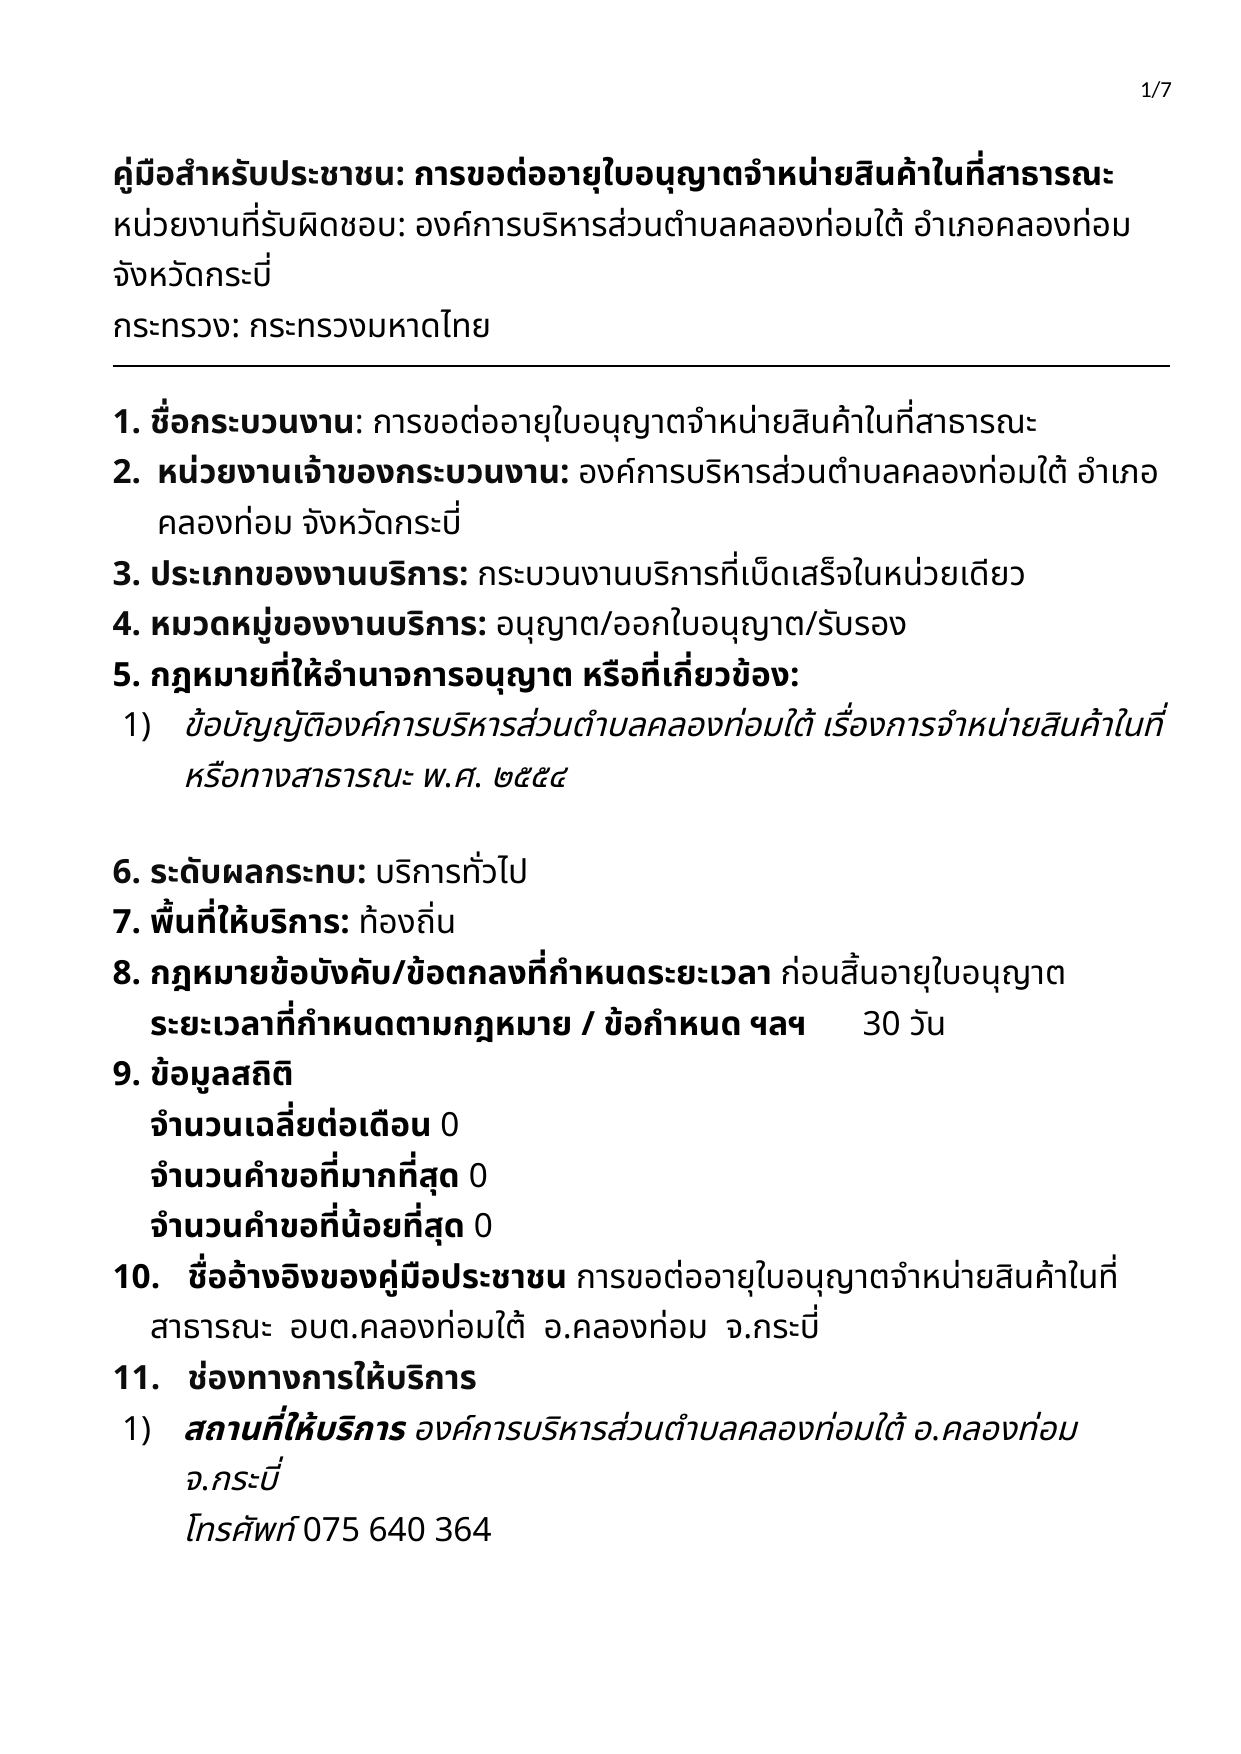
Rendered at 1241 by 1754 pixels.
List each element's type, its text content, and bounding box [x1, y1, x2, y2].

list ชื่ออ้างอิงของคู่มือประชาชน การขอต่ออายุใบอนุญาตจำหน่ายสินค้าในที่สาธารณะ อบต.คลองท่อมใต้ อ.คลองท่อม จ.กระบี่ [112, 1253, 1172, 1354]
table_header 1) [101, 1405, 171, 1556]
list ระดับผลกระทบ: บริการทั่วไป [112, 848, 1172, 898]
text คู่มือสำหรับประชาชน: การขอต่ออายุใบอนุญาตจำหน่ายสินค้าในที่สาธารณะ [112, 150, 1172, 201]
table_header ข้อบัญญัติองค์การบริหารส่วนตำบลคลองท่อมใต้ เรื่องการจำหน่ายสินค้าในที่หรือทางสาธารณะ พ.ศ. ๒๕๕๔ [171, 701, 1176, 848]
list ชื่อกระบวนงาน: การขอต่ออายุใบอนุญาตจำหน่ายสินค้าในที่สาธารณะ [112, 398, 1172, 448]
text กระทรวง: กระทรวงมหาดไทย [112, 302, 1172, 352]
list ช่องทางการให้บริการ [112, 1354, 1172, 1404]
text ระยะเวลาที่กำหนดตามกฎหมาย / ข้อกำหนด ฯลฯ 30 วัน [150, 999, 1172, 1050]
list กฎหมายที่ให้อำนาจการอนุญาต หรือที่เกี่ยวข้อง: [112, 651, 1172, 701]
text จำนวนคำขอที่มากที่สุด 0 [112, 1151, 1172, 1202]
table_header 1) [101, 701, 171, 848]
list หน่วยงานเจ้าของกระบวนงาน: องค์การบริหารส่วนตำบลคลองท่อมใต้ อำเภอคลองท่อม จังหวัดกระบี่ [112, 448, 1172, 549]
list พื้นที่ให้บริการ: ท้องถิ่น [112, 898, 1172, 949]
list หมวดหมู่ของงานบริการ: อนุญาต/ออกใบอนุญาต/รับรอง [112, 600, 1172, 651]
text หน่วยงานที่รับผิดชอบ: องค์การบริหารส่วนตำบลคลองท่อมใต้ อำเภอคลองท่อม จังหวัดกระบี่ [112, 201, 1172, 302]
list ประเภทของงานบริการ: กระบวนงานบริการที่เบ็ดเสร็จในหน่วยเดียว [112, 549, 1172, 600]
list ข้อมูลสถิติ [112, 1050, 1172, 1101]
text จำนวนเฉลี่ยต่อเดือน 0 [112, 1101, 1172, 1151]
list กฎหมายข้อบังคับ/ข้อตกลงที่กำหนดระยะเวลา ก่อนสิ้นอายุใบอนุญาต [112, 949, 1172, 999]
text จำนวนคำขอที่น้อยที่สุด 0 [112, 1202, 1172, 1253]
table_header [171, 1405, 1176, 1556]
